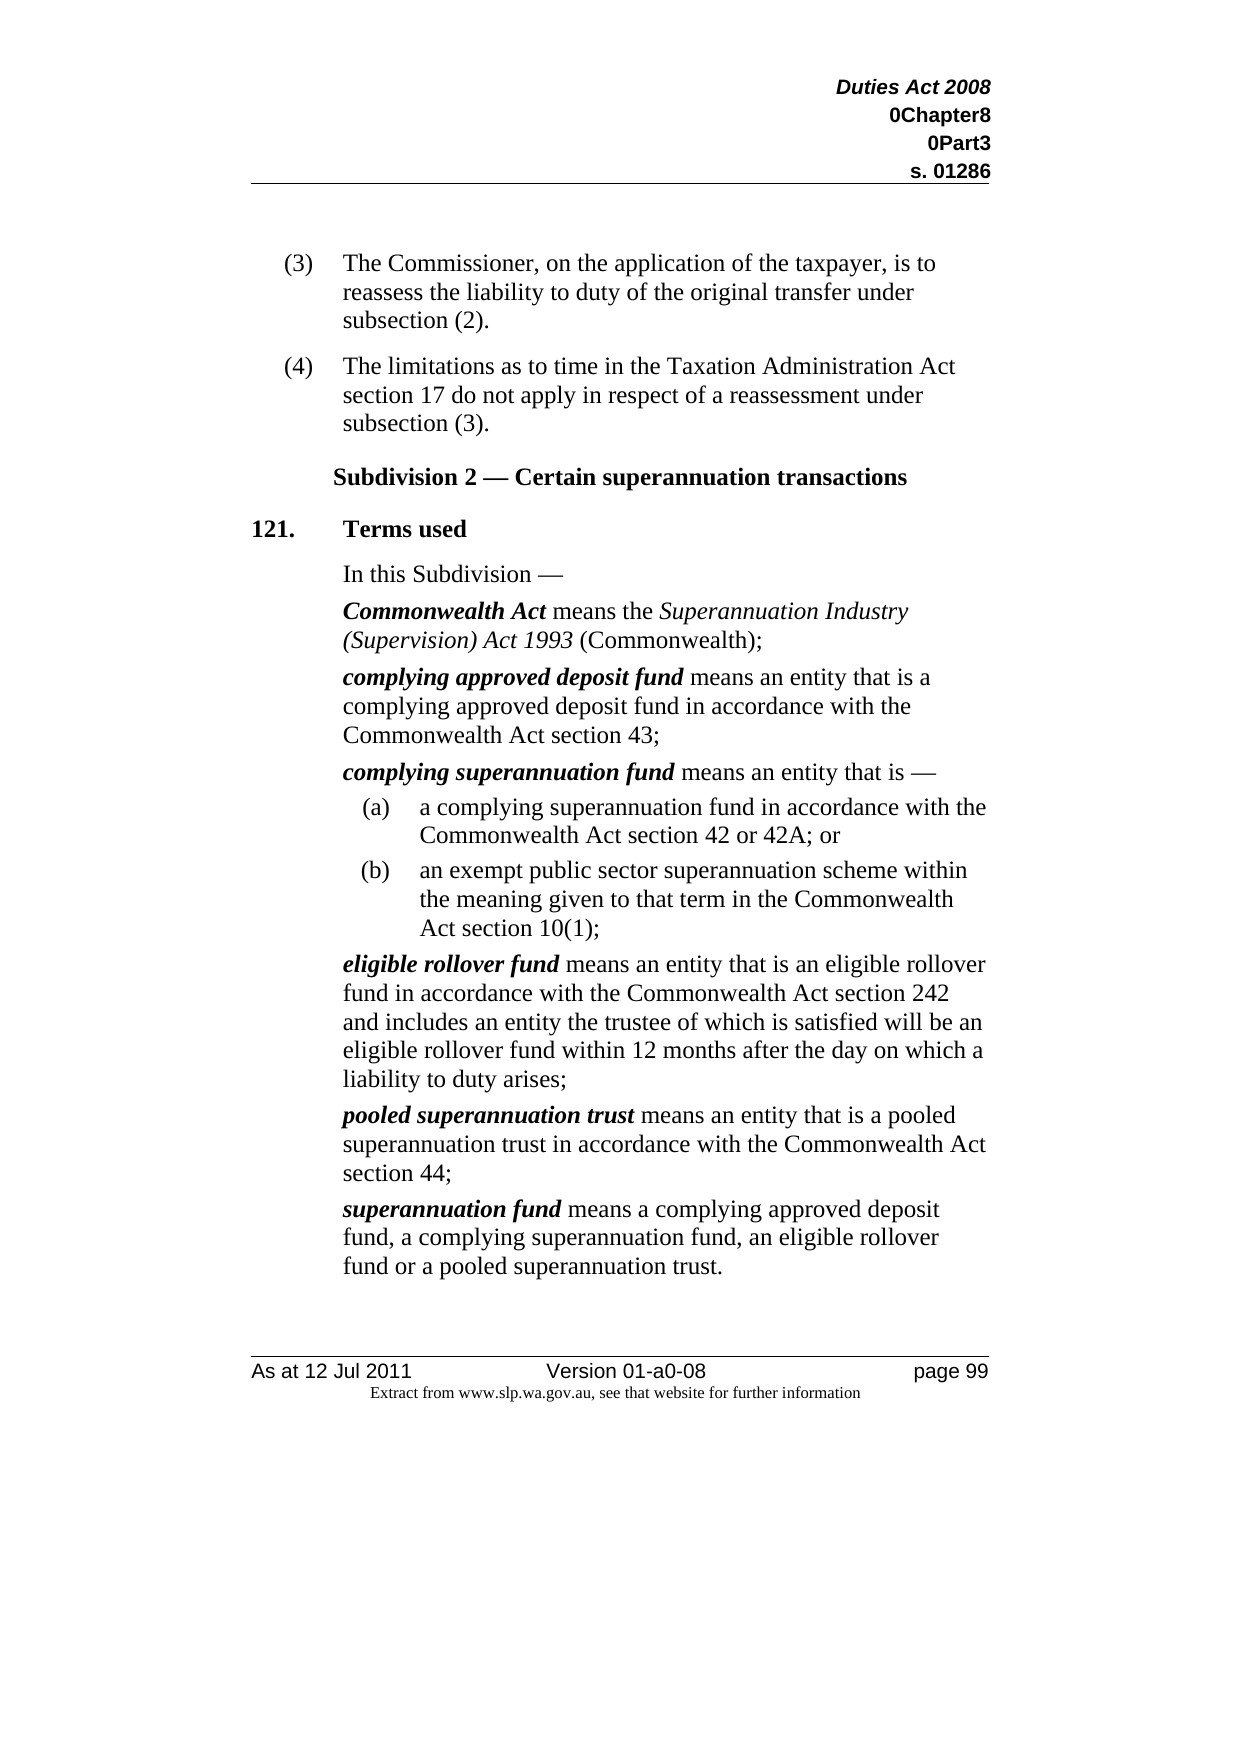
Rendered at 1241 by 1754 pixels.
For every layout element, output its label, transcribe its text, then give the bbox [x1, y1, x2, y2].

text complying approved deposit fund means an entity that is a complying approved deposit fund in accordance with the Commonwealth Act section 43; [251, 662, 989, 748]
text eligible rollover fund means an entity that is an eligible rollover fund in accordance with the Commonwealth Act section 242 and includes an entity the trustee of which is satisfied will be an eligible rollover fund within 12 months after the day on which a liability to duty arises; [251, 949, 989, 1093]
subtitle 121. Terms used [251, 514, 989, 543]
text (a) a complying superannuation fund in accordance with the Commonwealth Act section 42 or 42A; or [251, 792, 989, 849]
subtitle Subdivision 2 — Certain superannuation transactions [251, 462, 989, 491]
text (3) The Commissioner, on the application of the taxpayer, is to reassess the liability to duty of the original transfer under subsection (2). [251, 248, 989, 334]
text complying superannuation fund means an entity that is — [251, 757, 989, 786]
text (b) an exempt public sector superannuation scheme within the meaning given to that term in the Commonwealth Act section 10(1); [251, 856, 989, 942]
text (4) The limitations as to time in the Taxation Administration Act section 17 do not apply in respect of a reassessment under subsection (3). [251, 351, 989, 437]
text pooled superannuation trust means an entity that is a pooled superannuation trust in accordance with the Commonwealth Act section 44; [251, 1100, 989, 1186]
text Commonwealth Act means the Superannuation Industry (Supervision) Act 1993 (Commonwealth); [251, 596, 989, 654]
text In this Subdivision — [251, 559, 989, 588]
text superannuation fund means a complying approved deposit fund, a complying superannuation fund, an eligible rollover fund or a pooled superannuation trust. [251, 1194, 989, 1280]
